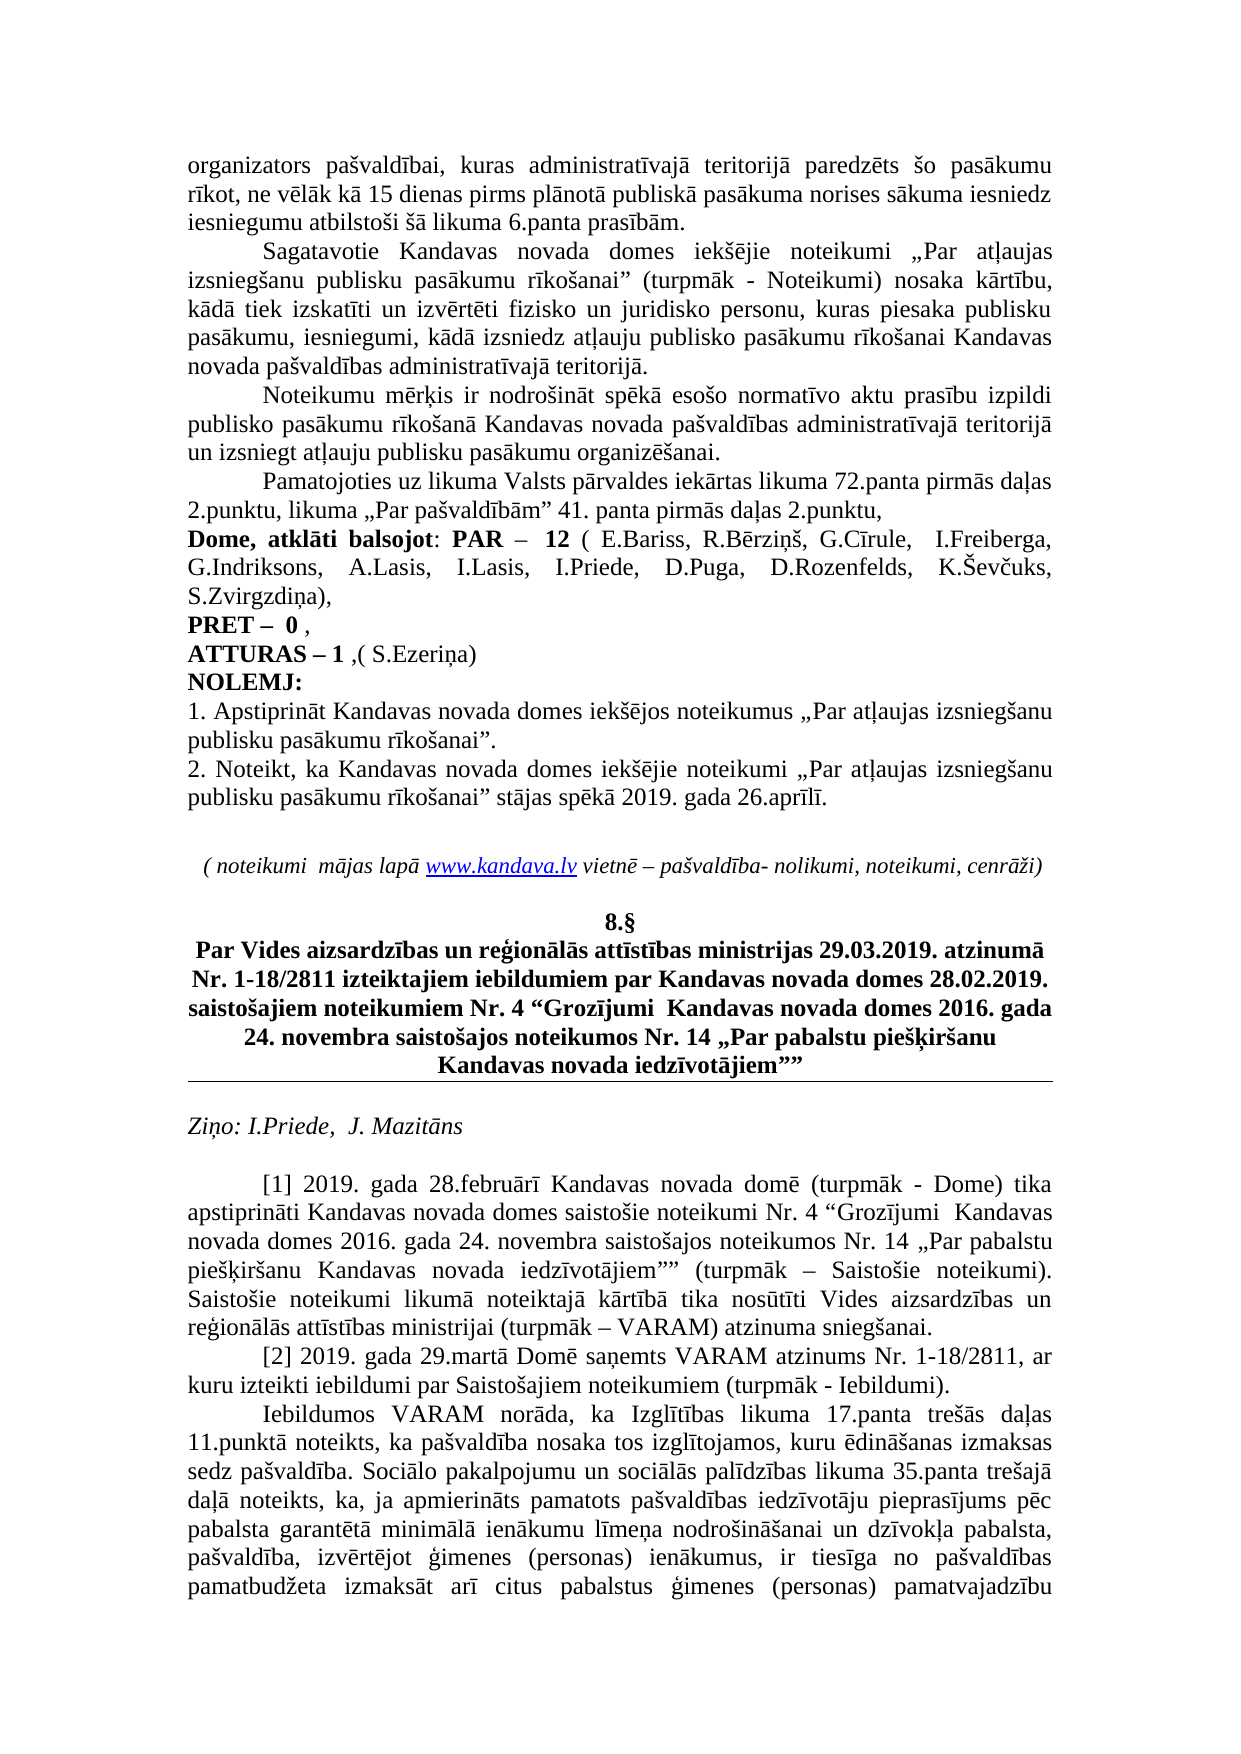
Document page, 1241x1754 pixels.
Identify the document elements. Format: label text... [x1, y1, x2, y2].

text 2. Noteikt, ka Kandavas novada domes iekšējie noteikumi „Par atļaujas izsniegšanu publisku pasākumu rīkošanai” stājas spēkā 2019. gada 26.aprīlī. [187, 754, 1053, 811]
text Ziņo: I.Priede, J. Mazitāns [187, 1111, 1053, 1140]
list Sagatavotie Kandavas novada domes iekšējie noteikumi „Par atļaujas izsniegšanu publisku pasākumu rīkošanai” (turpmāk - Noteikumi) nosaka kārtību, kādā tiek izskatīti un izvērtēti fizisko un juridisko personu, kuras piesaka publisku pasākumu, iesniegumi, kādā izsniedz atļauju publisko pasākumu rīkošanai Kandavas novada pašvaldības administratīvajā teritorijā. [187, 236, 1053, 380]
text ATTURAS – 1 ,( S.Ezeriņa) [187, 639, 1053, 667]
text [187, 150, 1053, 236]
text PRET – 0 , [187, 610, 1053, 639]
text 8.§ [187, 907, 1053, 936]
text ( noteikumi mājas lapā www.kandava.lv vietnē – pašvaldība- nolikumi, noteikumi, cenrāži) [187, 852, 1053, 879]
text 1. Apstiprināt Kandavas novada domes iekšējos noteikumus „Par atļaujas izsniegšanu publisku pasākumu rīkošanai”. [187, 696, 1053, 754]
text Par Vides aizsardzības un reģionālās attīstības ministrijas 29.03.2019. atzinumā Nr. 1-18/2811 izteiktajiem iebildumiem par Kandavas novada domes 28.02.2019. saistošajiem noteikumiem Nr. 4 “Grozījumi Kandavas novada domes 2016. gada 24. novembra saistošajos noteikumos Nr. 14 „Par pabalstu piešķiršanu Kandavas novada iedzīvotājiem”” [187, 936, 1053, 1082]
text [187, 1399, 1053, 1600]
text Noteikumu mērķis ir nodrošināt spēkā esošo normatīvo aktu prasību izpildi publisko pasākumu rīkošanā Kandavas novada pašvaldības administratīvajā teritorijā un izsniegt atļauju publisku pasākumu organizēšanai. [187, 380, 1053, 466]
text [2] 2019. gada 29.martā Domē saņemts VARAM atzinums Nr. 1-18/2811, ar kuru izteikti iebildumi par Saistošajiem noteikumiem (turpmāk - Iebildumi). [187, 1341, 1053, 1399]
text NOLEMJ: [187, 667, 1053, 696]
text Pamatojoties uz likuma Valsts pārvaldes iekārtas likuma 72.panta pirmās daļas 2.punktu, likuma „Par pašvaldībām” 41. panta pirmās daļas 2.punktu, [187, 466, 1053, 524]
text [1] 2019. gada 28.februārī Kandavas novada domē (turpmāk - Dome) tika apstiprināti Kandavas novada domes saistošie noteikumi Nr. 4 “Grozījumi Kandavas novada domes 2016. gada 24. novembra saistošajos noteikumos Nr. 14 „Par pabalstu piešķiršanu Kandavas novada iedzīvotājiem”” (turpmāk – Saistošie noteikumi). Saistošie noteikumi likumā noteiktajā kārtībā tika nosūtīti Vides aizsardzības un reģionālās attīstības ministrijai (turpmāk – VARAM) atzinuma sniegšanai. [187, 1169, 1053, 1341]
text Dome, atklāti balsojot: PAR – 12 ( E.Bariss, R.Bērziņš, G.Cīrule, I.Freiberga, G.Indriksons, A.Lasis, I.Lasis, I.Priede, D.Puga, D.Rozenfelds, K.Ševčuks, S.Zvirgzdiņa), [187, 524, 1053, 610]
